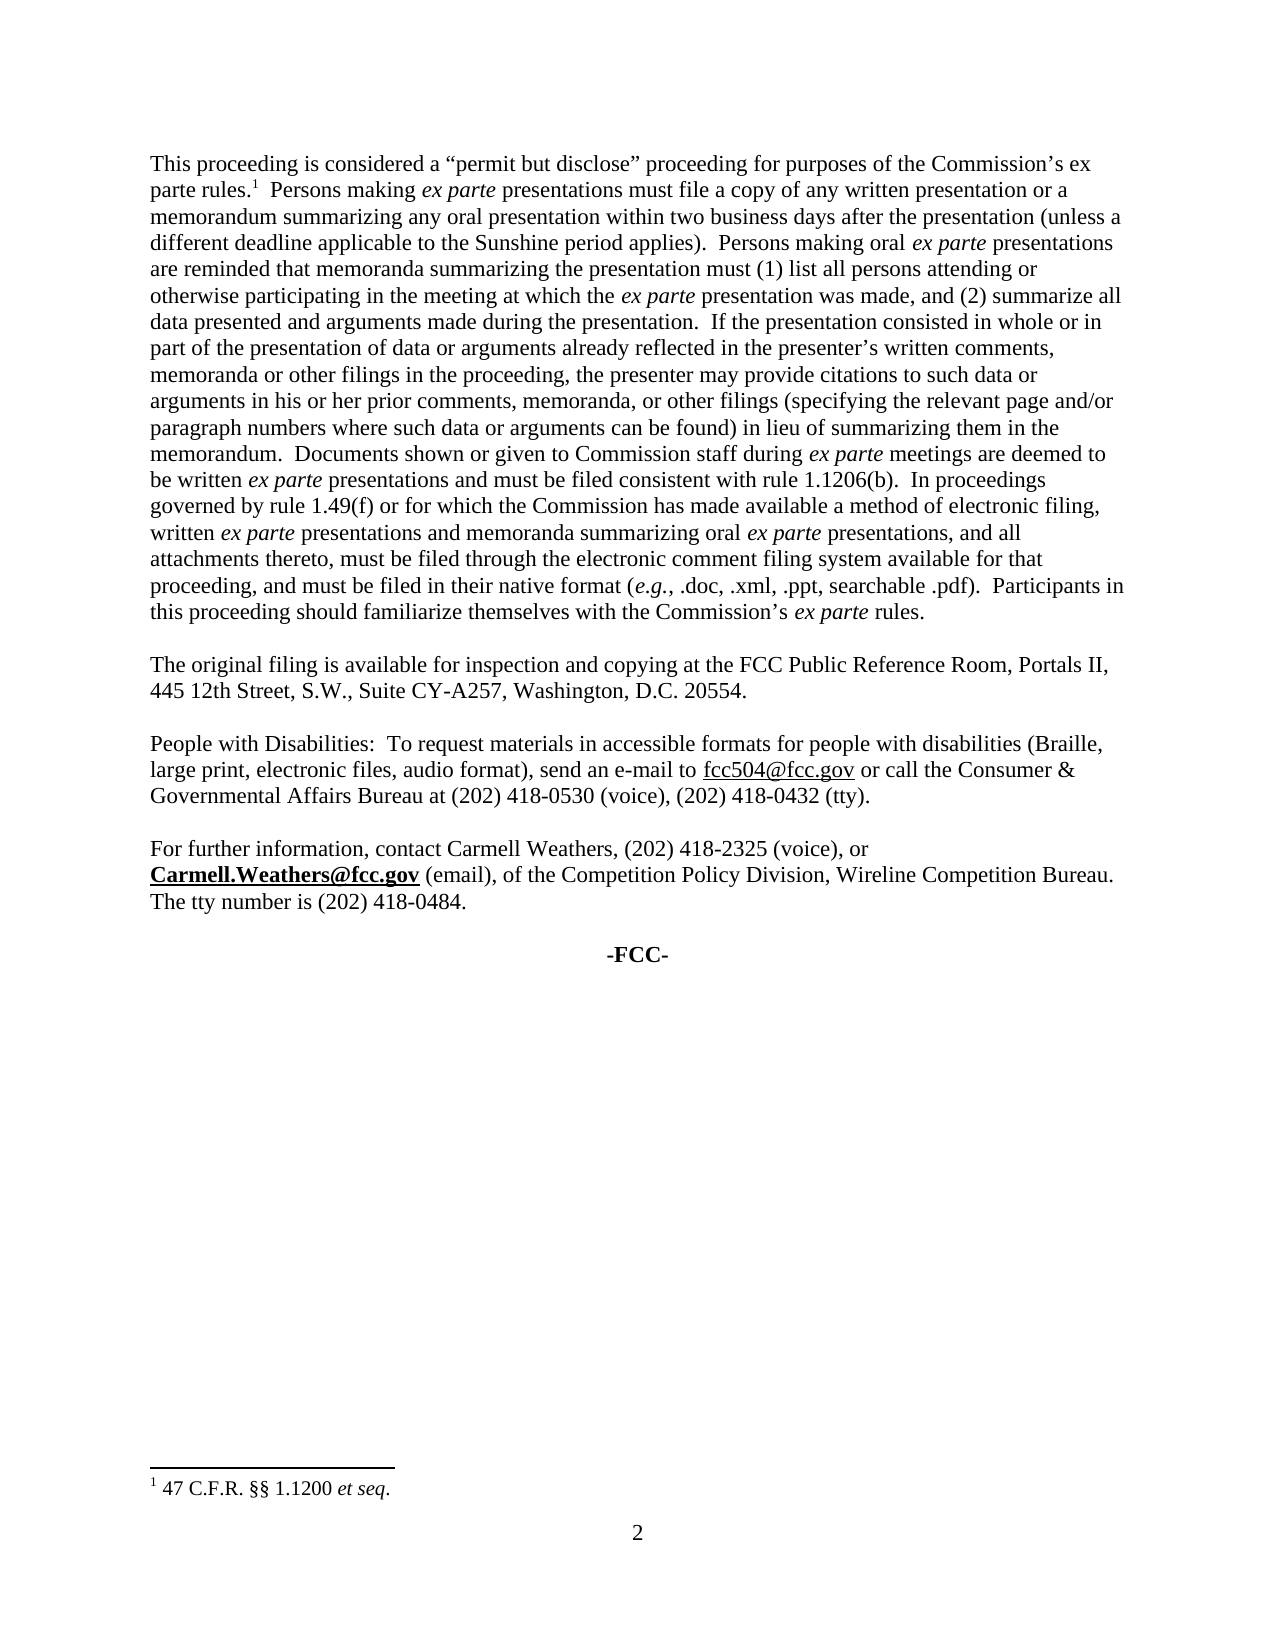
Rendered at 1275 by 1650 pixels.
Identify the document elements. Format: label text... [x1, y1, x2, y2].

text -FCC- [150, 941, 1125, 967]
text This proceeding is considered a “permit but disclose” proceeding for purposes of the Commission’s ex parte rules. Persons making ex parte presentations must file a copy of any written presentation or a memorandum summarizing any oral presentation within two business days after the presentation (unless a different deadline applicable to the Sunshine period applies). Persons making oral ex parte presentations are reminded that memoranda summarizing the presentation must (1) list all persons attending or otherwise participating in the meeting at which the ex parte presentation was made, and (2) summarize all data presented and arguments made during the presentation. If the presentation consisted in whole or in part of the presentation of data or arguments already reflected in the presenter’s written comments, memoranda or other filings in the proceeding, the presenter may provide citations to such data or arguments in his or her prior comments, memoranda, or other filings (specifying the relevant page and/or paragraph numbers where such data or arguments can be found) in lieu of summarizing them in the memorandum. Documents shown or given to Commission staff during ex parte meetings are deemed to be written ex parte presentations and must be filed consistent with rule 1.1206(b). In proceedings governed by rule 1.49(f) or for which the Commission has made available a method of electronic filing, written ex parte presentations and memoranda summarizing oral ex parte presentations, and all attachments thereto, must be filed through the electronic comment filing system available for that proceeding, and must be filed in their native format (e.g., .doc, .xml, .ppt, searchable .pdf). Participants in this proceeding should familiarize themselves with the Commission’s ex parte rules. [150, 150, 1125, 624]
text People with Disabilities: To request materials in accessible formats for people with disabilities (Braille, large print, electronic files, audio format), send an e-mail to fcc504@fcc.gov or call the Consumer & Governmental Affairs Bureau at (202) 418-0530 (voice), (202) 418-0432 (tty). [150, 730, 1125, 809]
text For further information, contact Carmell Weathers, (202) 418-2325 (voice), or Carmell.Weathers@fcc.gov (email), of the Competition Policy Division, Wireline Competition Bureau. The tty number is (202) 418-0484. [150, 835, 1125, 914]
text The original filing is available for inspection and copying at the FCC Public Reference Room, Portals II, 445 12th Street, S.W., Suite CY-A257, Washington, D.C. 20554. [150, 651, 1125, 703]
